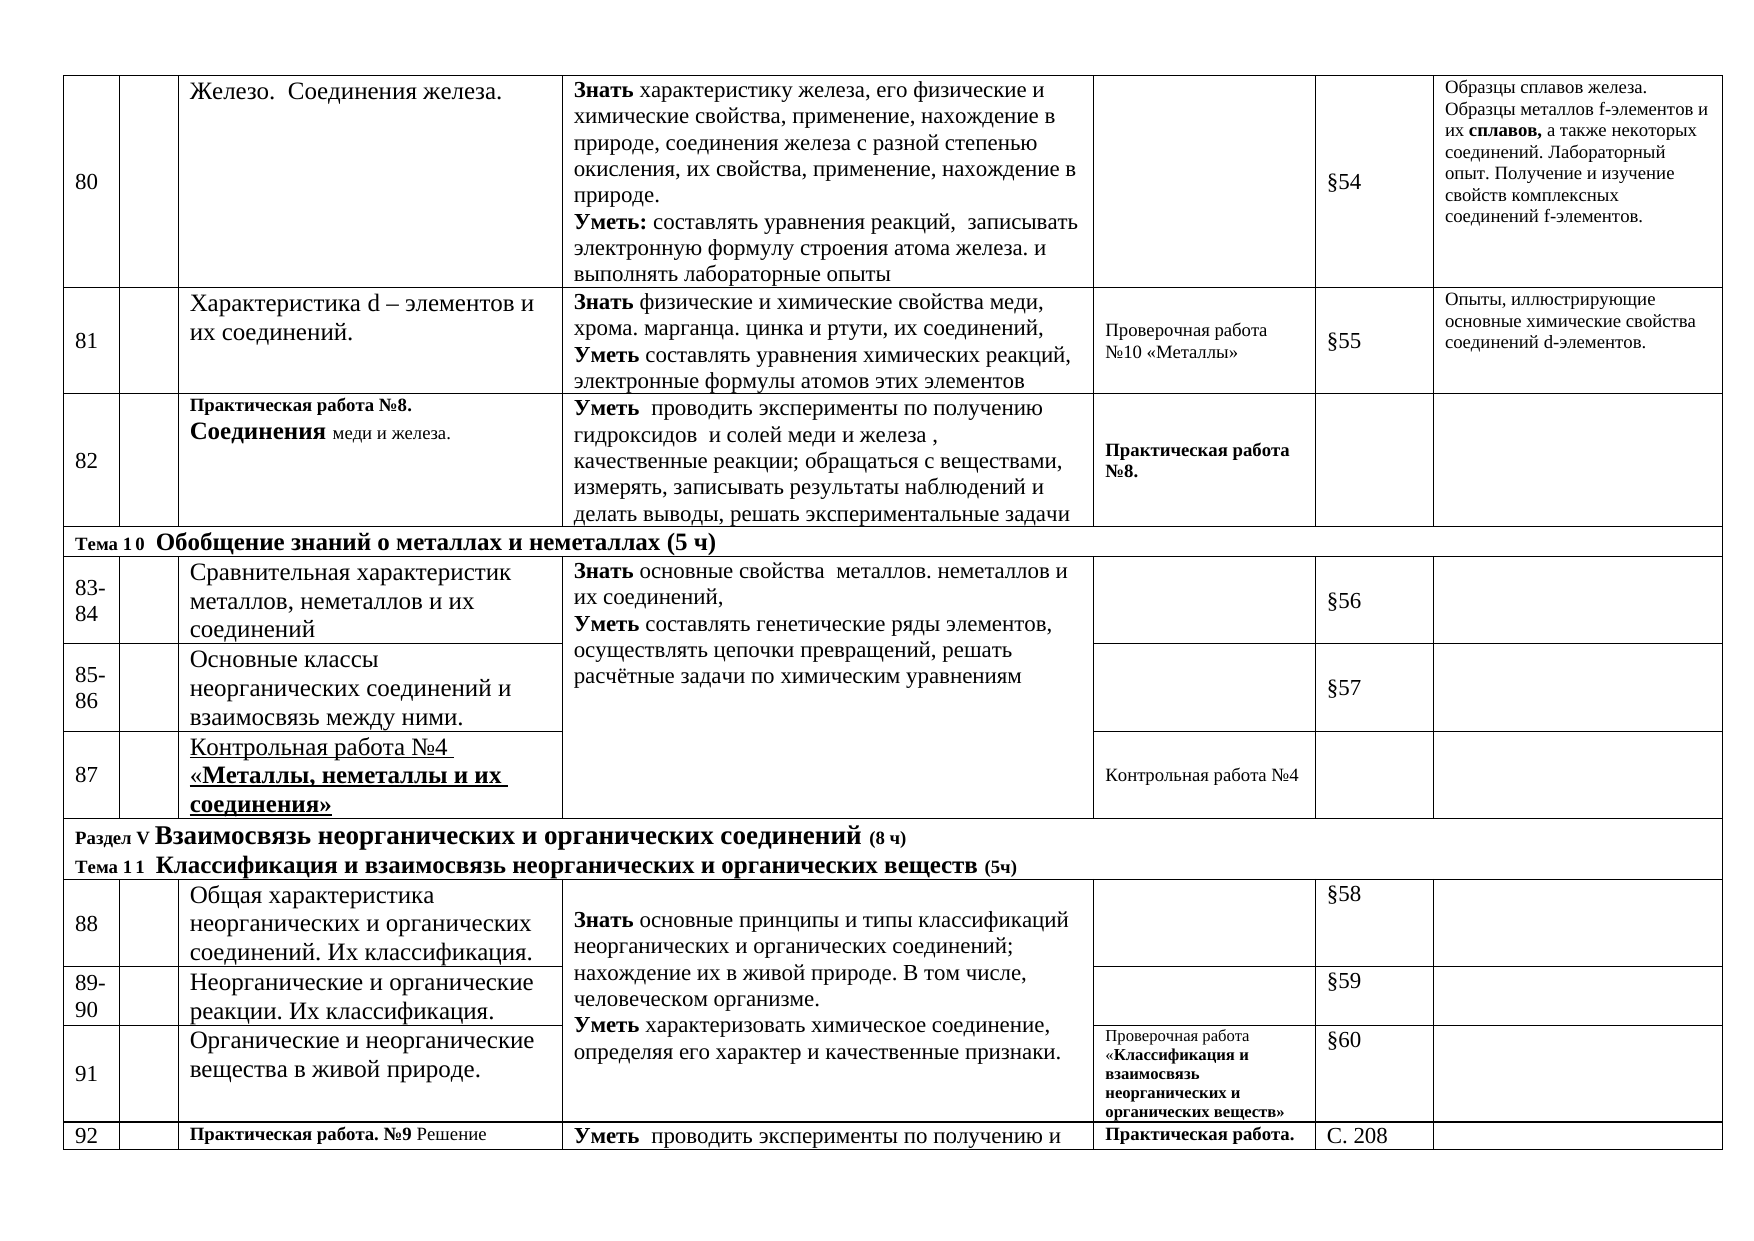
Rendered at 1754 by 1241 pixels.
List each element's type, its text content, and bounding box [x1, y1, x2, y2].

table_cell §55 [1316, 288, 1433, 393]
table_cell [1434, 732, 1722, 818]
table_cell С. 208 [1316, 1123, 1433, 1149]
table_cell 85-86 [64, 644, 119, 731]
table_cell Знать основные принципы и типы классификаций неорганических и органических соединений; нахождение их в живой природе. В том числе, человеческом организме. Уметь характеризовать химическое соединение, определяя его характер и качественные признаки. [563, 880, 1093, 1121]
table_cell [120, 732, 178, 818]
table_cell Знать основные свойства металлов. неметаллов и их соединений, Уметь составлять генетические ряды элементов, осуществлять цепочки превращений, решать расчётные задачи по химическим уравнениям [563, 557, 1093, 818]
table_cell §60 [1316, 1026, 1433, 1121]
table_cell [563, 1123, 1093, 1149]
table_cell Общая характеристика неорганических и органических соединений. Их классификация. [179, 880, 562, 966]
table_cell [120, 394, 178, 526]
table_cell 91 [64, 1026, 119, 1121]
table_cell 81 [64, 288, 119, 393]
table_cell Опыты, иллюстрирующие основные химические свойства соединений d-элементов. [1434, 288, 1722, 393]
table_cell Контрольная работа №4 «Металлы, неметаллы и их соединения» [179, 732, 562, 818]
table_cell 83-84 [64, 557, 119, 643]
table_cell [120, 967, 178, 1024]
table_cell Железо. Соединения железа. [179, 76, 562, 287]
table_cell §57 [1316, 644, 1433, 731]
table_cell §58 [1316, 880, 1433, 966]
table_cell Сравнительная характеристик металлов, неметаллов и их соединений [179, 557, 562, 643]
table_cell 88 [64, 880, 119, 966]
table_cell Проверочная работа №10 «Металлы» [1094, 288, 1315, 393]
table_cell [120, 76, 178, 287]
table_cell [1434, 557, 1722, 643]
table_cell Знать физические и химические свойства меди, хрома. марганца. цинка и ртути, их соединений, Уметь составлять уравнения химических реакций, электронные формулы атомов этих элементов [563, 288, 1093, 393]
table_cell [1094, 967, 1315, 1024]
table_cell Характеристика d – элементов и их соединений. [179, 288, 562, 393]
table_cell Основные классы неорганических соединений и взаимосвязь между ними. [179, 644, 562, 731]
table_cell Уметь проводить эксперименты по получению гидроксидов и солей меди и железа , качественные реакции; обращаться с веществами, измерять, записывать результаты наблюдений и делать выводы, решать экспериментальные задачи [563, 394, 1093, 526]
table_cell [1434, 1123, 1722, 1149]
table_cell [1094, 644, 1315, 731]
table_cell 92 [64, 1123, 119, 1149]
table_cell Неорганические и органические реакции. Их классификация. [179, 967, 562, 1024]
table_cell 89-90 [64, 967, 119, 1024]
table_cell Практическая работа №8. [1094, 394, 1315, 526]
table_cell Практическая работа №8. Соединения меди и железа. [179, 394, 562, 526]
table_cell §54 [1316, 76, 1433, 287]
table_cell [1434, 1026, 1722, 1121]
table_cell [120, 557, 178, 643]
table_cell Проверочная работа «Классификация и взаимосвязь неорганических и органических веществ» [1094, 1026, 1315, 1121]
table_cell [120, 1123, 178, 1149]
table_cell [120, 1026, 178, 1121]
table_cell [1094, 1123, 1315, 1149]
table_cell Раздел V Взаимосвязь неорганических и органических соединений (8 ч) Тема 11 Классификация и взаимосвязь неорганических и органических веществ (5ч) [64, 819, 1722, 879]
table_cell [179, 1123, 562, 1149]
table_cell Контрольная работа №4 [1094, 732, 1315, 818]
table_cell 87 [64, 732, 119, 818]
table_cell [1434, 967, 1722, 1024]
table_cell Образцы сплавов железа. Образцы металлов f-элементов и их сплавов, а также некоторых соединений. Лабораторный опыт. Получение и изучение свойств комплексных соединений f-элементов. [1434, 76, 1722, 287]
table_cell 82 [64, 394, 119, 526]
table_cell [1094, 880, 1315, 966]
table_cell §59 [1316, 967, 1433, 1024]
table_cell §56 [1316, 557, 1433, 643]
table_cell Знать характеристику железа, его физические и химические свойства, применение, нахождение в природе, соединения железа с разной степенью окисления, их свойства, применение, нахождение в природе. Уметь: составлять уравнения реакций, записывать электронную формулу строения атома железа. и выполнять лабораторные опыты [563, 76, 1093, 287]
table_cell [120, 880, 178, 966]
table_cell Тема 10 Обобщение знаний о металлах и неметаллах (5 ч) [64, 527, 1722, 556]
table_cell [120, 288, 178, 393]
table_cell [1316, 394, 1433, 526]
table_cell 80 [64, 76, 119, 287]
table_cell [1316, 732, 1433, 818]
table_cell [1434, 644, 1722, 731]
table_cell Органические и неорганические вещества в живой природе. [179, 1026, 562, 1121]
table_cell [1094, 557, 1315, 643]
table_cell [1434, 394, 1722, 526]
table_cell [120, 644, 178, 731]
table_cell [1434, 880, 1722, 966]
table_cell [1094, 76, 1315, 287]
